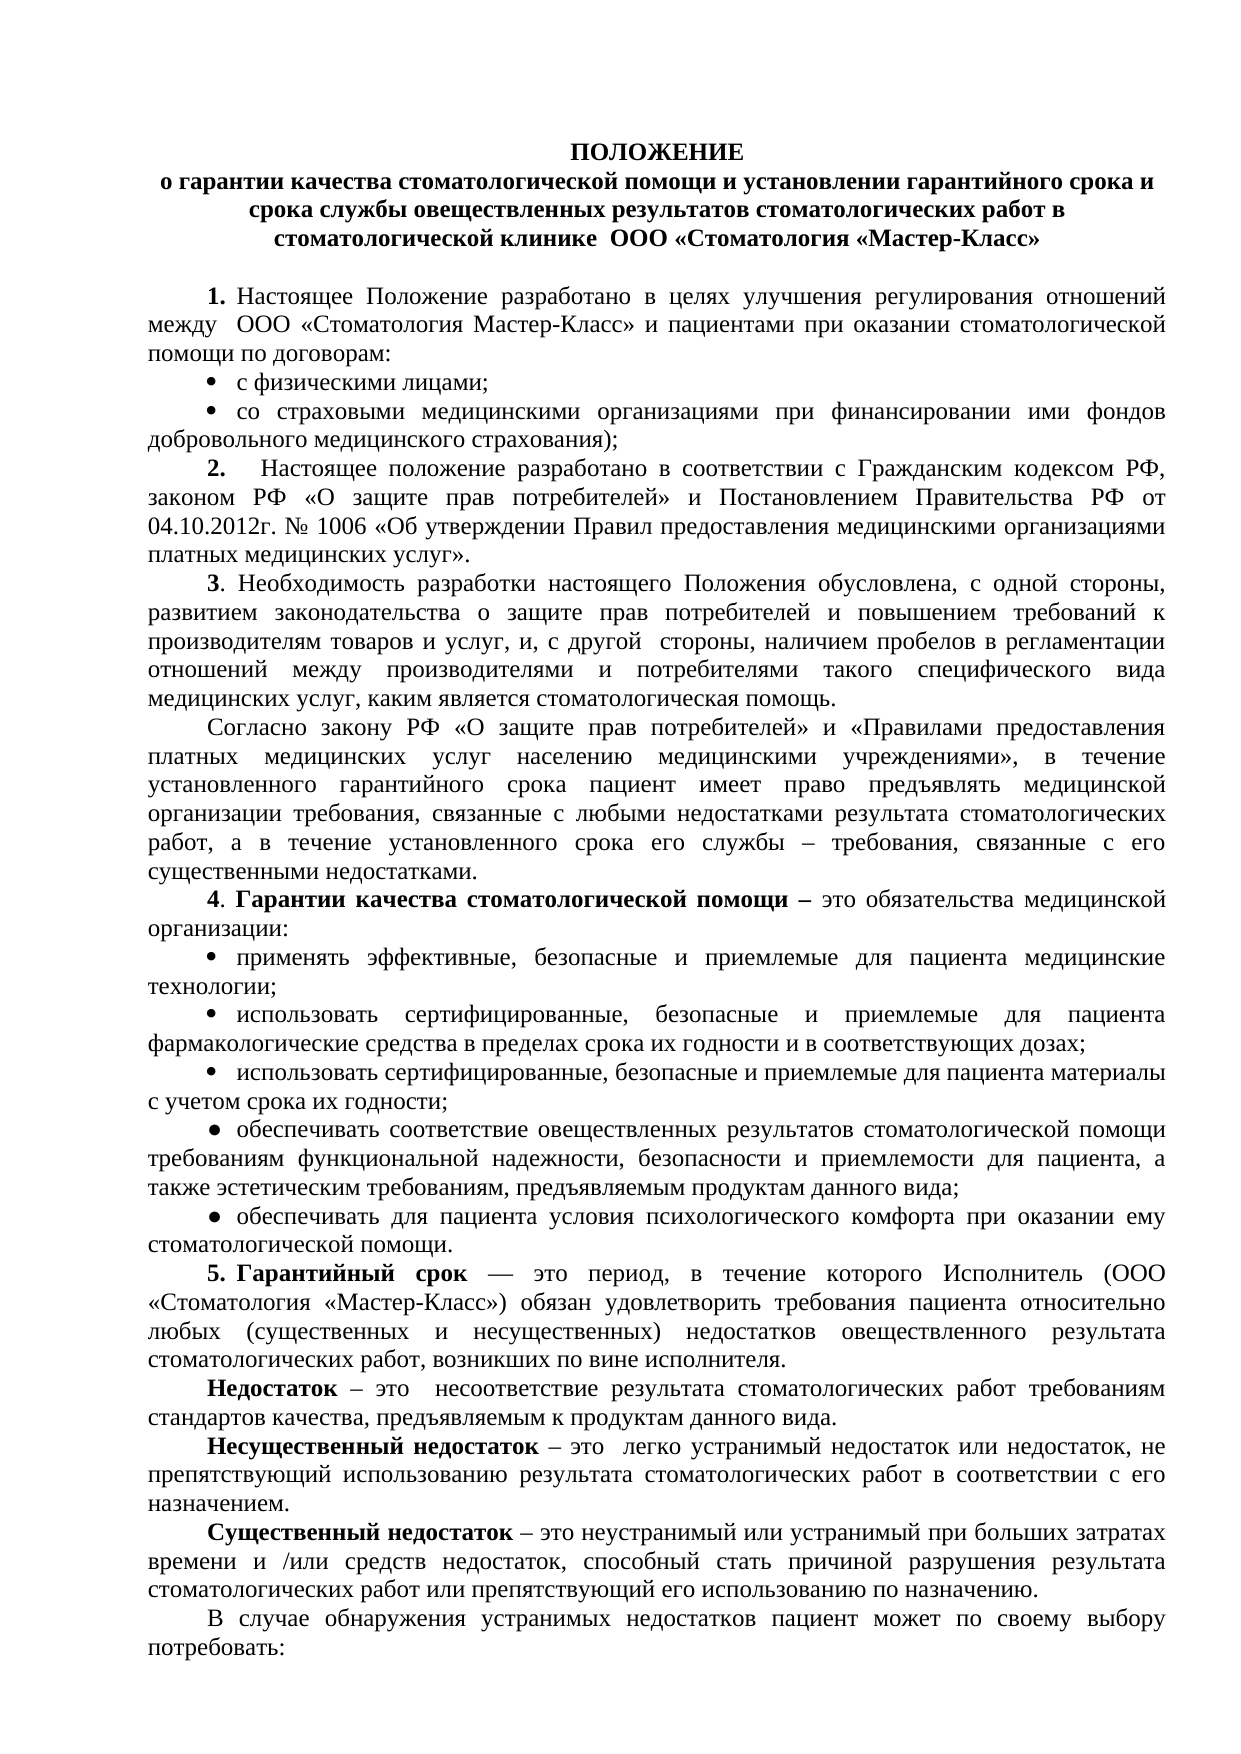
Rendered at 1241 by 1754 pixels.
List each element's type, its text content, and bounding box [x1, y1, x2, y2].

list В случае обнаружения устранимых недостатков пациент может по своему выбору потребовать: [148, 1603, 1167, 1661]
text о гарантии качества стоматологической помощи и установлении гарантийного срока и срока службы овеществленных результатов стоматологических работ в стоматологической клинике ООО «Стоматология «Мастер-Класс» [148, 166, 1167, 252]
text 2. Настоящее положение разработано в соответствии с Гражданским кодексом РФ, законом РФ «О защите прав потребителей» и Постановлением Правительства РФ от 04.10.2012г. № 1006 «Об утверждении Правил предоставления медицинскими организациями платных медицинских услуг». [148, 453, 1167, 568]
text Согласно закону РФ «О защите прав потребителей» и «Правилами предоставления платных медицинских услуг населению медицинскими учреждениями», в течение установленного гарантийного срока пациент имеет право предъявлять медицинской организации требования, связанные с любыми недостатками результата стоматологических работ, а в течение установленного срока его службы – требования, связанные с его существенными недостатками. [148, 712, 1167, 884]
list 5. Гарантийный срок — это период, в течение которого Исполнитель (ООО «Стоматология «Мастер-Класс») обязан удовлетворить требования пациента относительно любых (существенных и несущественных) недостатков овеществленного результата стоматологических работ, возникших по вине исполнителя. [148, 1258, 1167, 1373]
list применять эффективные, безопасные и приемлемые для пациента медицинские технологии; [148, 942, 1167, 999]
list Существенный недостаток – это неустранимый или устранимый при больших затратах времени и /или средств недостаток, способный стать причиной разрушения результата стоматологических работ или препятствующий его использованию по назначению. [148, 1517, 1167, 1603]
list использовать сертифицированные, безопасные и приемлемые для пациента фармакологические средства в пределах срока их годности и в соответствующих дозах; [148, 999, 1167, 1057]
list Несущественный недостаток – это легко устранимый недостаток или недостаток, не препятствующий использованию результата стоматологических работ в соответствии с его назначением. [148, 1431, 1167, 1517]
list ● обеспечивать соответствие овеществленных результатов стоматологической помощи требованиям функциональной надежности, безопасности и приемлемости для пациента, а также эстетическим требованиям, предъявляемым продуктам данного вида; [148, 1114, 1167, 1201]
text 4. Гарантии качества стоматологической помощи – это обязательства медицинской организации: [148, 884, 1167, 942]
text 3. Необходимость разработки настоящего Положения обусловлена, с одной стороны, развитием законодательства о защите прав потребителей и повышением требований к производителям товаров и услуг, и, с другой стороны, наличием пробелов в регламентации отношений между производителями и потребителями такого специфического вида медицинских услуг, каким является стоматологическая помощь. [148, 568, 1167, 712]
list использовать сертифицированные, безопасные и приемлемые для пациента материалы с учетом срока их годности; [148, 1057, 1167, 1114]
list со страховыми медицинскими организациями при финансировании ими фондов добровольного медицинского страхования); [148, 396, 1167, 453]
list Настоящее Положение разработано в целях улучшения регулирования отношений между ООО «Стоматология Мастер-Класс» и пациентами при оказании стоматологической помощи по договорам: [148, 281, 1167, 367]
list Недостаток – это несоответствие результата стоматологических работ требованиям стандартов качества, предъявляемым к продуктам данного вида. [148, 1373, 1167, 1431]
list с физическими лицами; [148, 367, 1167, 396]
list ● обеспечивать для пациента условия психологического комфорта при оказании ему стоматологической помощи. [148, 1201, 1167, 1258]
text ПОЛОЖЕНИЕ [148, 137, 1167, 166]
